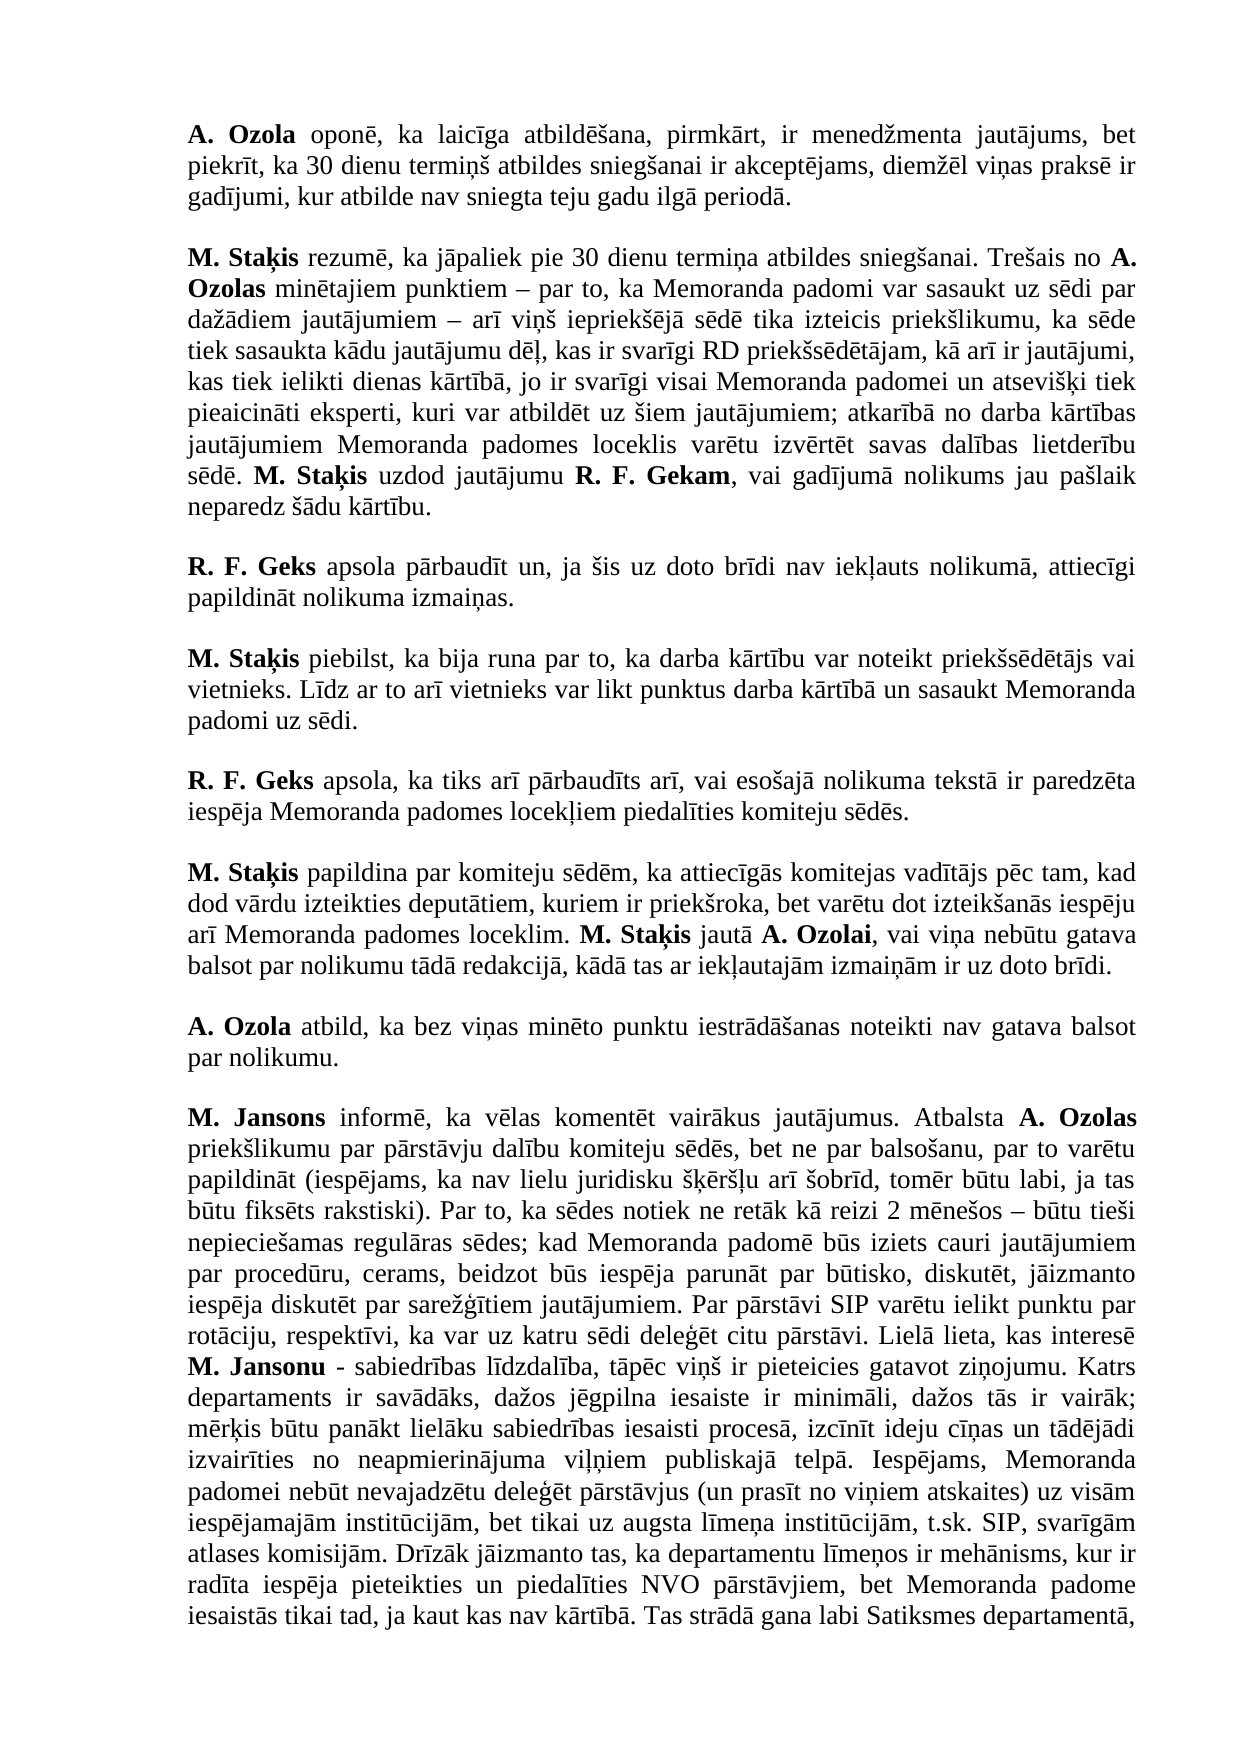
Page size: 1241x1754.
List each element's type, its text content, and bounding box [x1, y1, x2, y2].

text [187, 1101, 1137, 1631]
text R. F. Geks apsola, ka tiks arī pārbaudīts arī, vai esošajā nolikuma tekstā ir paredzēta iespēja Memoranda padomes locekļiem piedalīties komiteju sēdēs. [187, 764, 1137, 827]
text M. Staķis piebilst, ka bija runa par to, ka darba kārtību var noteikt priekšsēdētājs vai vietnieks. Līdz ar to arī vietnieks var likt punktus darba kārtībā un sasaukt Memoranda padomi uz sēdi. [187, 642, 1137, 735]
text A. Ozola atbild, ka bez viņas minēto punktu iestrādāšanas noteikti nav gatava balsot par nolikumu. [187, 1009, 1137, 1072]
text A. Ozola oponē, ka laicīga atbildēšana, pirmkārt, ir menedžmenta jautājums, bet piekrīt, ka 30 dienu termiņš atbildes sniegšanai ir akceptējams, diemžēl viņas praksē ir gadījumi, kur atbilde nav sniegta teju gadu ilgā periodā. [187, 118, 1137, 212]
text R. F. Geks apsola pārbaudīt un, ja šis uz doto brīdi nav iekļauts nolikumā, attiecīgi papildināt nolikuma izmaiņas. [187, 550, 1137, 613]
text M. Staķis rezumē, ka jāpaliek pie 30 dienu termiņa atbildes sniegšanai. Trešais no A. Ozolas minētajiem punktiem – par to, ka Memoranda padomi var sasaukt uz sēdi par dažādiem jautājumiem – arī viņš iepriekšējā sēdē tika izteicis priekšlikumu, ka sēde tiek sasaukta kādu jautājumu dēļ, kas ir svarīgi RD priekšsēdētājam, kā arī ir jautājumi, kas tiek ielikti dienas kārtībā, jo ir svarīgi visai Memoranda padomei un atsevišķi tiek pieaicināti eksperti, kuri var atbildēt uz šiem jautājumiem; atkarībā no darba kārtības jautājumiem Memoranda padomes loceklis varētu izvērtēt savas dalības lietderību sēdē. M. Staķis uzdod jautājumu R. F. Gekam, vai gadījumā nolikums jau pašlaik neparedz šādu kārtību. [187, 241, 1137, 521]
text M. Staķis papildina par komiteju sēdēm, ka attiecīgās komitejas vadītājs pēc tam, kad dod vārdu izteikties deputātiem, kuriem ir priekšroka, bet varētu dot izteikšanās iespēju arī Memoranda padomes loceklim. M. Staķis jautā A. Ozolai, vai viņa nebūtu gatava balsot par nolikumu tādā redakcijā, kādā tas ar iekļautajām izmaiņām ir uz doto brīdi. [187, 856, 1137, 980]
